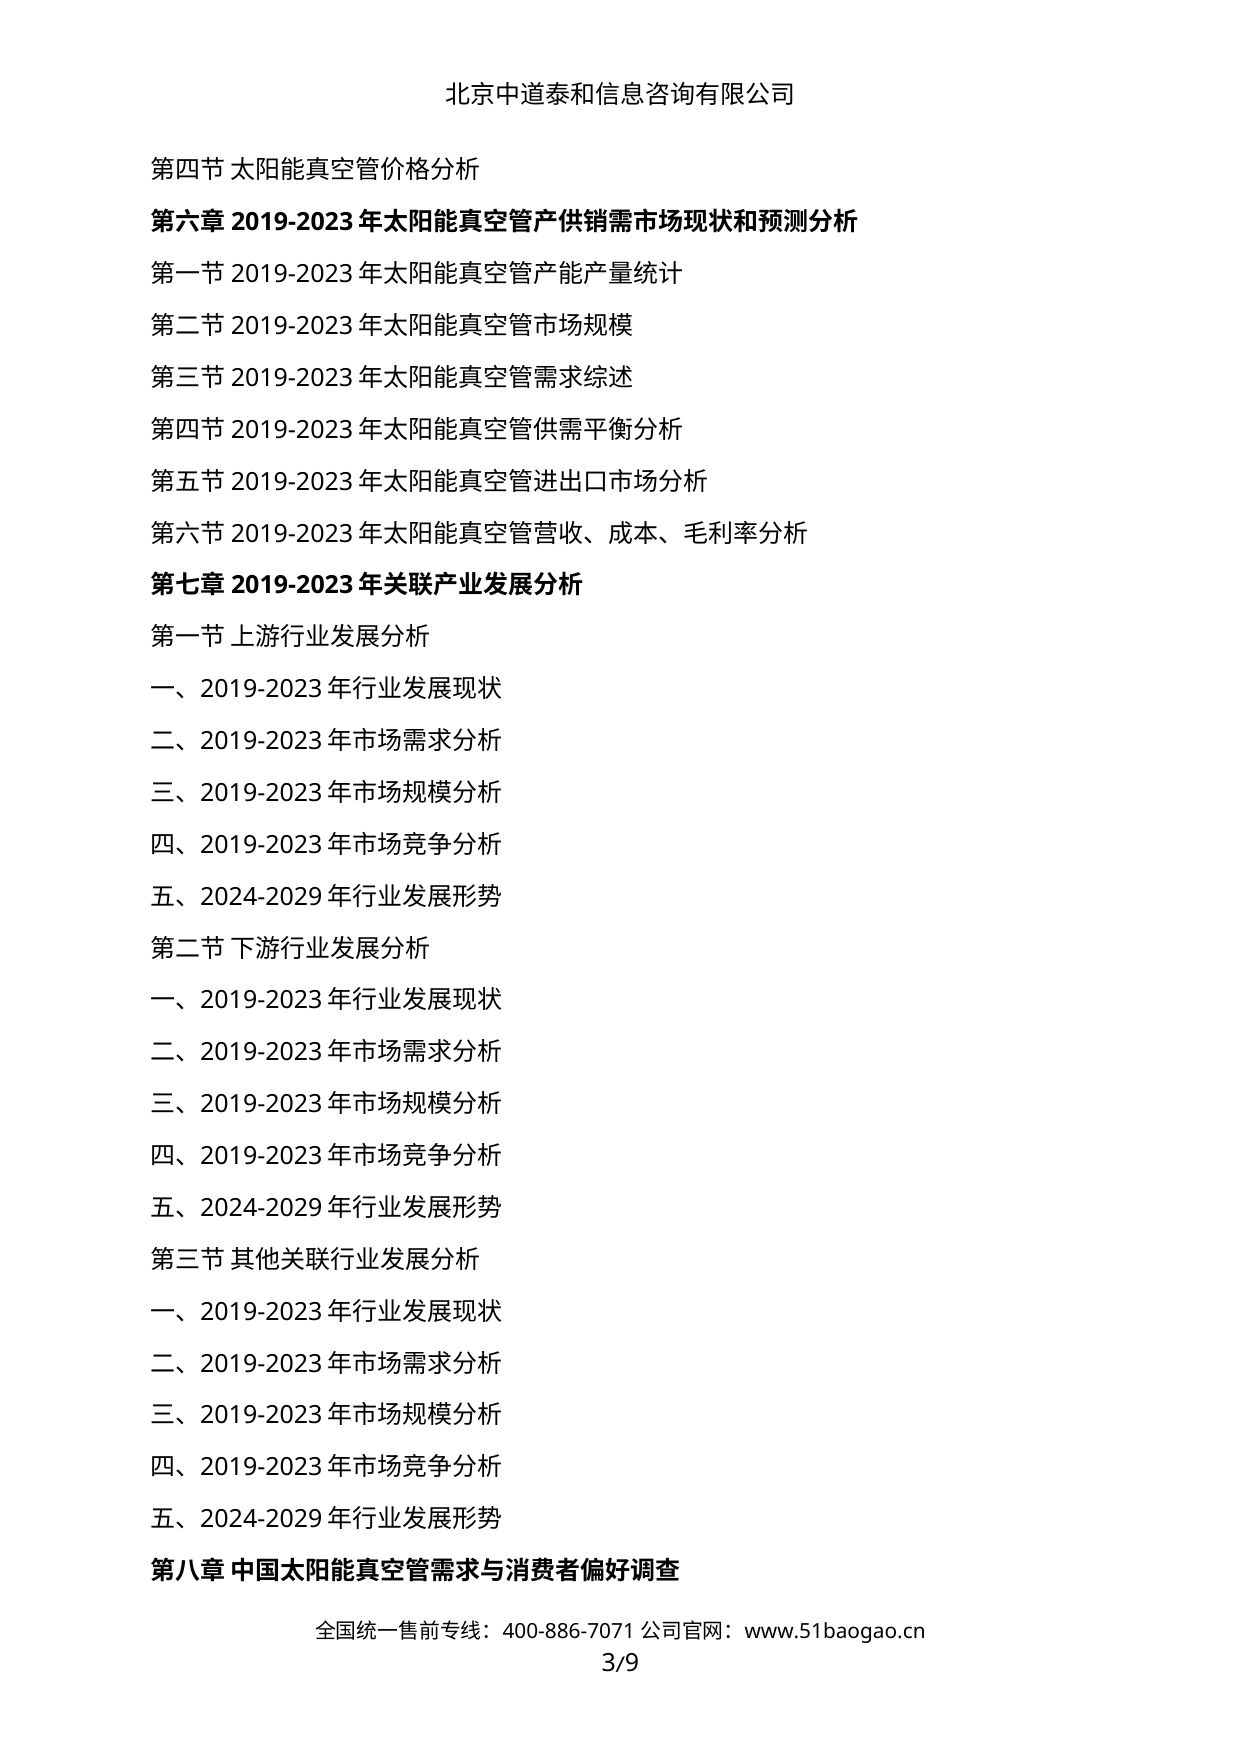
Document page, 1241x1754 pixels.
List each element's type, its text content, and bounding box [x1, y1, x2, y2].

text 第二节 下游行业发展分析 [150, 928, 1090, 964]
text 第一节 上游行业发展分析 [150, 617, 1090, 653]
text 五、2024-2029年行业发展形势 [150, 1187, 1090, 1224]
text 二、2019-2023年市场需求分析 [150, 1032, 1090, 1068]
text 第三节 其他关联行业发展分析 [150, 1239, 1090, 1276]
text 四、2019-2023年市场竞争分析 [150, 1447, 1090, 1483]
text 第六节 2019-2023年太阳能真空管营收、成本、毛利率分析 [150, 513, 1090, 549]
text 第四节 2019-2023年太阳能真空管供需平衡分析 [150, 409, 1090, 446]
text 四、2019-2023年市场竞争分析 [150, 824, 1090, 861]
text 第五节 2019-2023年太阳能真空管进出口市场分析 [150, 461, 1090, 497]
text 一、2019-2023年行业发展现状 [150, 1291, 1090, 1327]
text 二、2019-2023年市场需求分析 [150, 1343, 1090, 1379]
text 三、2019-2023年市场规模分析 [150, 1395, 1090, 1431]
text 第七章 2019-2023年关联产业发展分析 [150, 565, 1090, 601]
text 二、2019-2023年市场需求分析 [150, 721, 1090, 757]
text 第二节 2019-2023年太阳能真空管市场规模 [150, 306, 1090, 342]
text 第一节 2019-2023年太阳能真空管产能产量统计 [150, 254, 1090, 290]
text 第三节 2019-2023年太阳能真空管需求综述 [150, 357, 1090, 394]
text 三、2019-2023年市场规模分析 [150, 1084, 1090, 1120]
text 四、2019-2023年市场竞争分析 [150, 1136, 1090, 1172]
text 第八章 中国太阳能真空管需求与消费者偏好调查 [150, 1551, 1090, 1587]
text 一、2019-2023年行业发展现状 [150, 980, 1090, 1016]
text 第四节 太阳能真空管价格分析 [150, 150, 1090, 186]
text 五、2024-2029年行业发展形势 [150, 876, 1090, 912]
text 一、2019-2023年行业发展现状 [150, 669, 1090, 705]
text 第六章 2019-2023年太阳能真空管产供销需市场现状和预测分析 [150, 202, 1090, 238]
text 三、2019-2023年市场规模分析 [150, 772, 1090, 809]
text 五、2024-2029年行业发展形势 [150, 1499, 1090, 1535]
